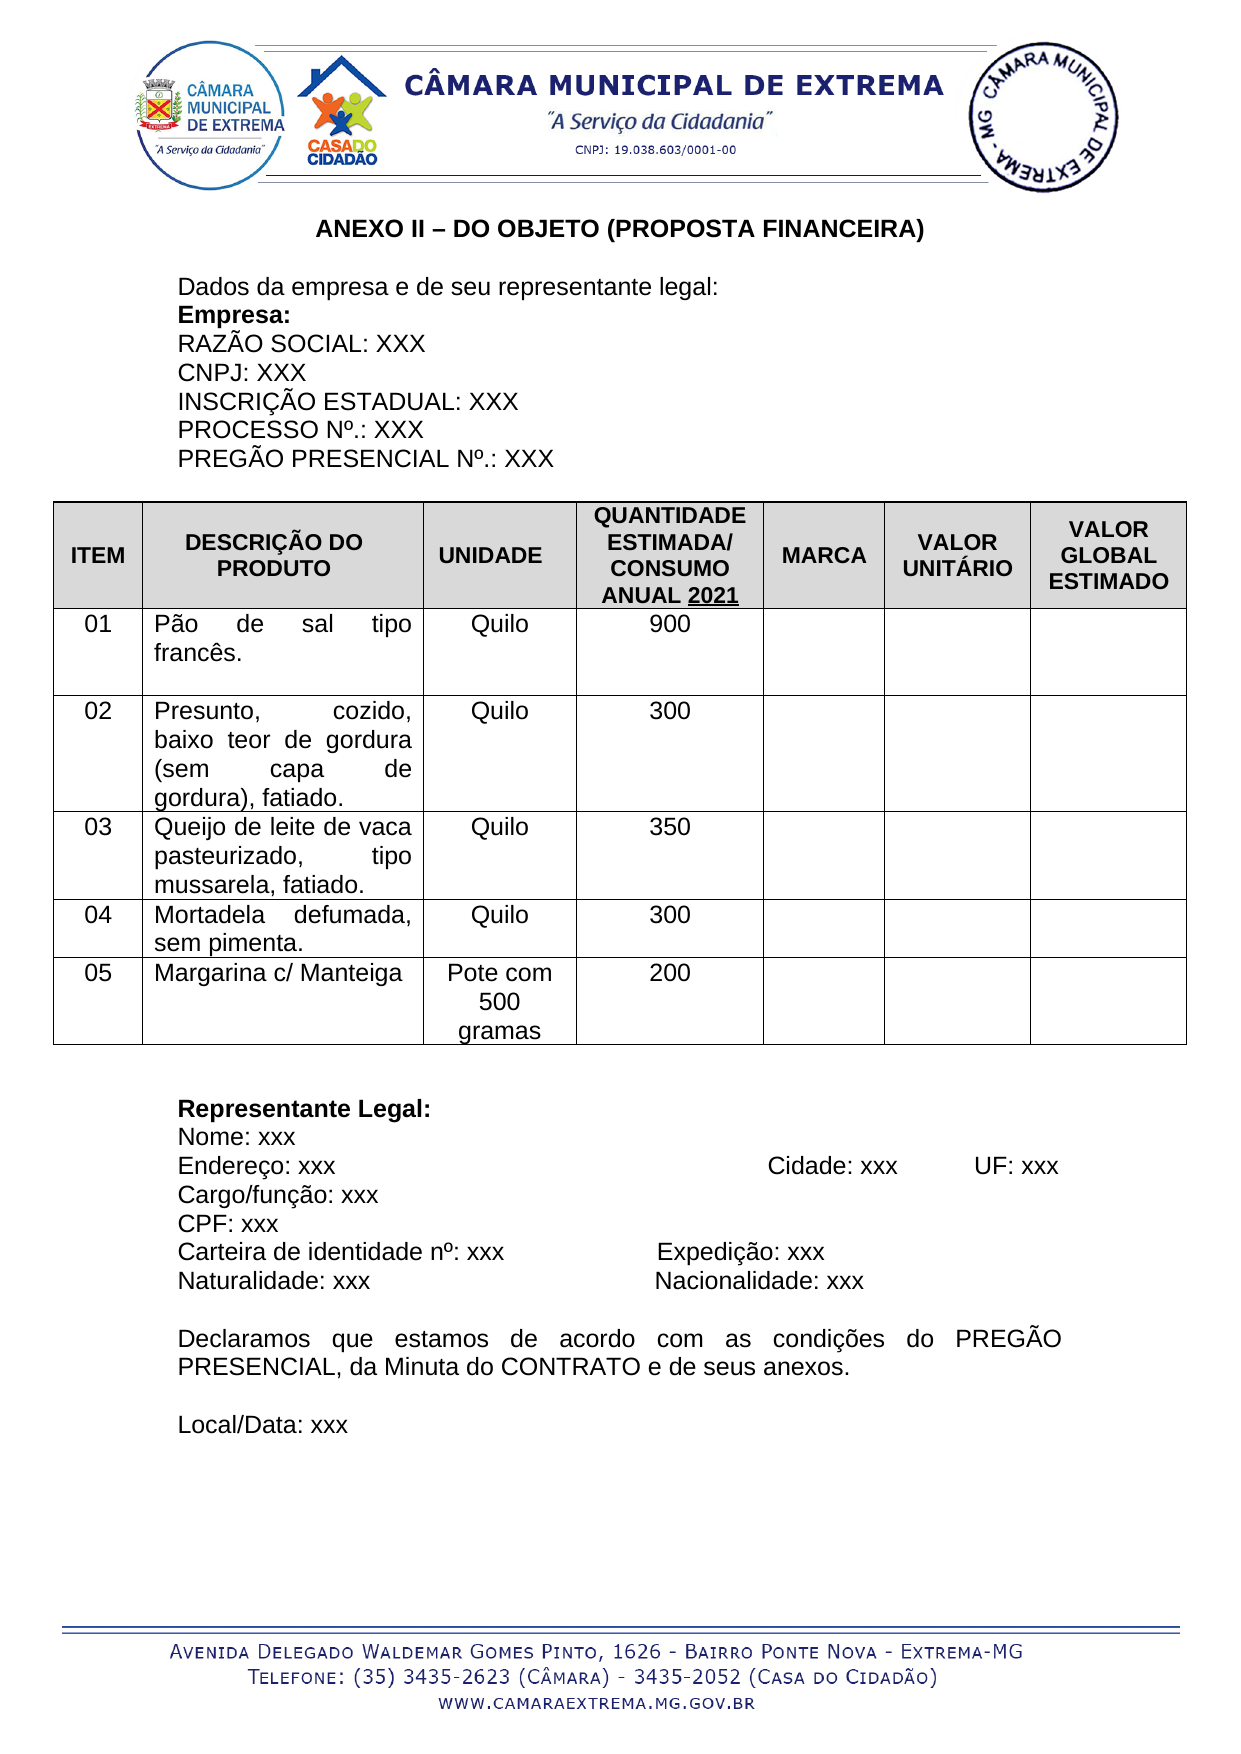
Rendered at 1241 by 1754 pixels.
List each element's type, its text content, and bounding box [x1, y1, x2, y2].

table_header QUANTIDADE ESTIMADA/ CONSUMO ANUAL 2021 [577, 503, 763, 608]
table_cell [764, 958, 884, 1044]
table_cell 03 [54, 812, 142, 898]
table_cell [885, 609, 1030, 695]
text Nome: xxx [177, 1122, 1063, 1151]
text Representante Legal: [177, 1093, 1063, 1122]
picture [124, 30, 1123, 221]
table_cell [1031, 958, 1186, 1044]
text Endereço: xxx Cidade: xxx UF: xxx [177, 1151, 1063, 1180]
table_cell 04 [54, 900, 142, 957]
table_cell Queijo de leite de vaca pasteurizado, tipo mussarela, fatiado. [143, 812, 423, 898]
table_header DESCRIÇÃO DO PRODUTO [143, 503, 423, 608]
table_cell 01 [54, 609, 142, 695]
text ANEXO II – DO OBJETO (PROPOSTA FINANCEIRA) [177, 214, 1063, 243]
table_cell Margarina c/ Manteiga [143, 958, 423, 1044]
table_cell [885, 696, 1030, 811]
table_cell Mortadela defumada, sem pimenta. [143, 900, 423, 957]
table_cell [885, 812, 1030, 898]
table_cell 300 [577, 900, 763, 957]
text PROCESSO Nº.: XXX [177, 415, 1063, 444]
table_cell [764, 696, 884, 811]
table_header ITEM [54, 503, 142, 608]
table_cell [764, 609, 884, 695]
text Declaramos que estamos de acordo com as condições do PREGÃO PRESENCIAL, da Minuta do CONTRATO e de seus anexos. [177, 1323, 1063, 1381]
text Empresa: [177, 300, 1063, 329]
table_cell [1031, 696, 1186, 811]
table_cell 02 [54, 696, 142, 811]
text PREGÃO PRESENCIAL Nº.: XXX [177, 444, 1063, 473]
table_cell [764, 900, 884, 957]
table_cell [885, 958, 1030, 1044]
table_cell Quilo [424, 696, 576, 811]
text INSCRIÇÃO ESTADUAL: XXX [177, 386, 1063, 415]
table_cell 900 [577, 609, 763, 695]
table_cell [885, 900, 1030, 957]
table_header VALOR GLOBAL ESTIMADO [1031, 503, 1186, 608]
text Dados da empresa e de seu representante legal: [177, 271, 1063, 300]
table_header UNIDADE [424, 503, 576, 608]
text RAZÃO SOCIAL: XXX [177, 329, 1063, 358]
table_cell [1031, 812, 1186, 898]
text Carteira de identidade nº: xxx Expedição: xxx [177, 1237, 1063, 1266]
table_cell Quilo [424, 812, 576, 898]
table_cell 350 [577, 812, 763, 898]
table_cell Quilo [424, 900, 576, 957]
table_cell [764, 812, 884, 898]
table_cell Quilo [424, 609, 576, 695]
text CNPJ: XXX [177, 358, 1063, 386]
table_cell Presunto, cozido, baixo teor de gordura (sem capa de gordura), fatiado. [143, 696, 423, 811]
text Local/Data: xxx [177, 1410, 1063, 1438]
table_header MARCA [764, 503, 884, 608]
table_cell Pote com 500 gramas [424, 958, 576, 1044]
table_cell 200 [577, 958, 763, 1044]
text Cargo/função: xxx [177, 1180, 1063, 1208]
text CPF: xxx [177, 1208, 1063, 1237]
table_cell 05 [54, 958, 142, 1044]
table_header VALOR UNITÁRIO [885, 503, 1030, 608]
picture [46, 1615, 1194, 1724]
text Naturalidade: xxx Nacionalidade: xxx [177, 1266, 1063, 1295]
table_cell [1031, 609, 1186, 695]
table_cell 300 [577, 696, 763, 811]
table_cell [1031, 900, 1186, 957]
table_cell Pão de sal tipo francês. [143, 609, 423, 695]
